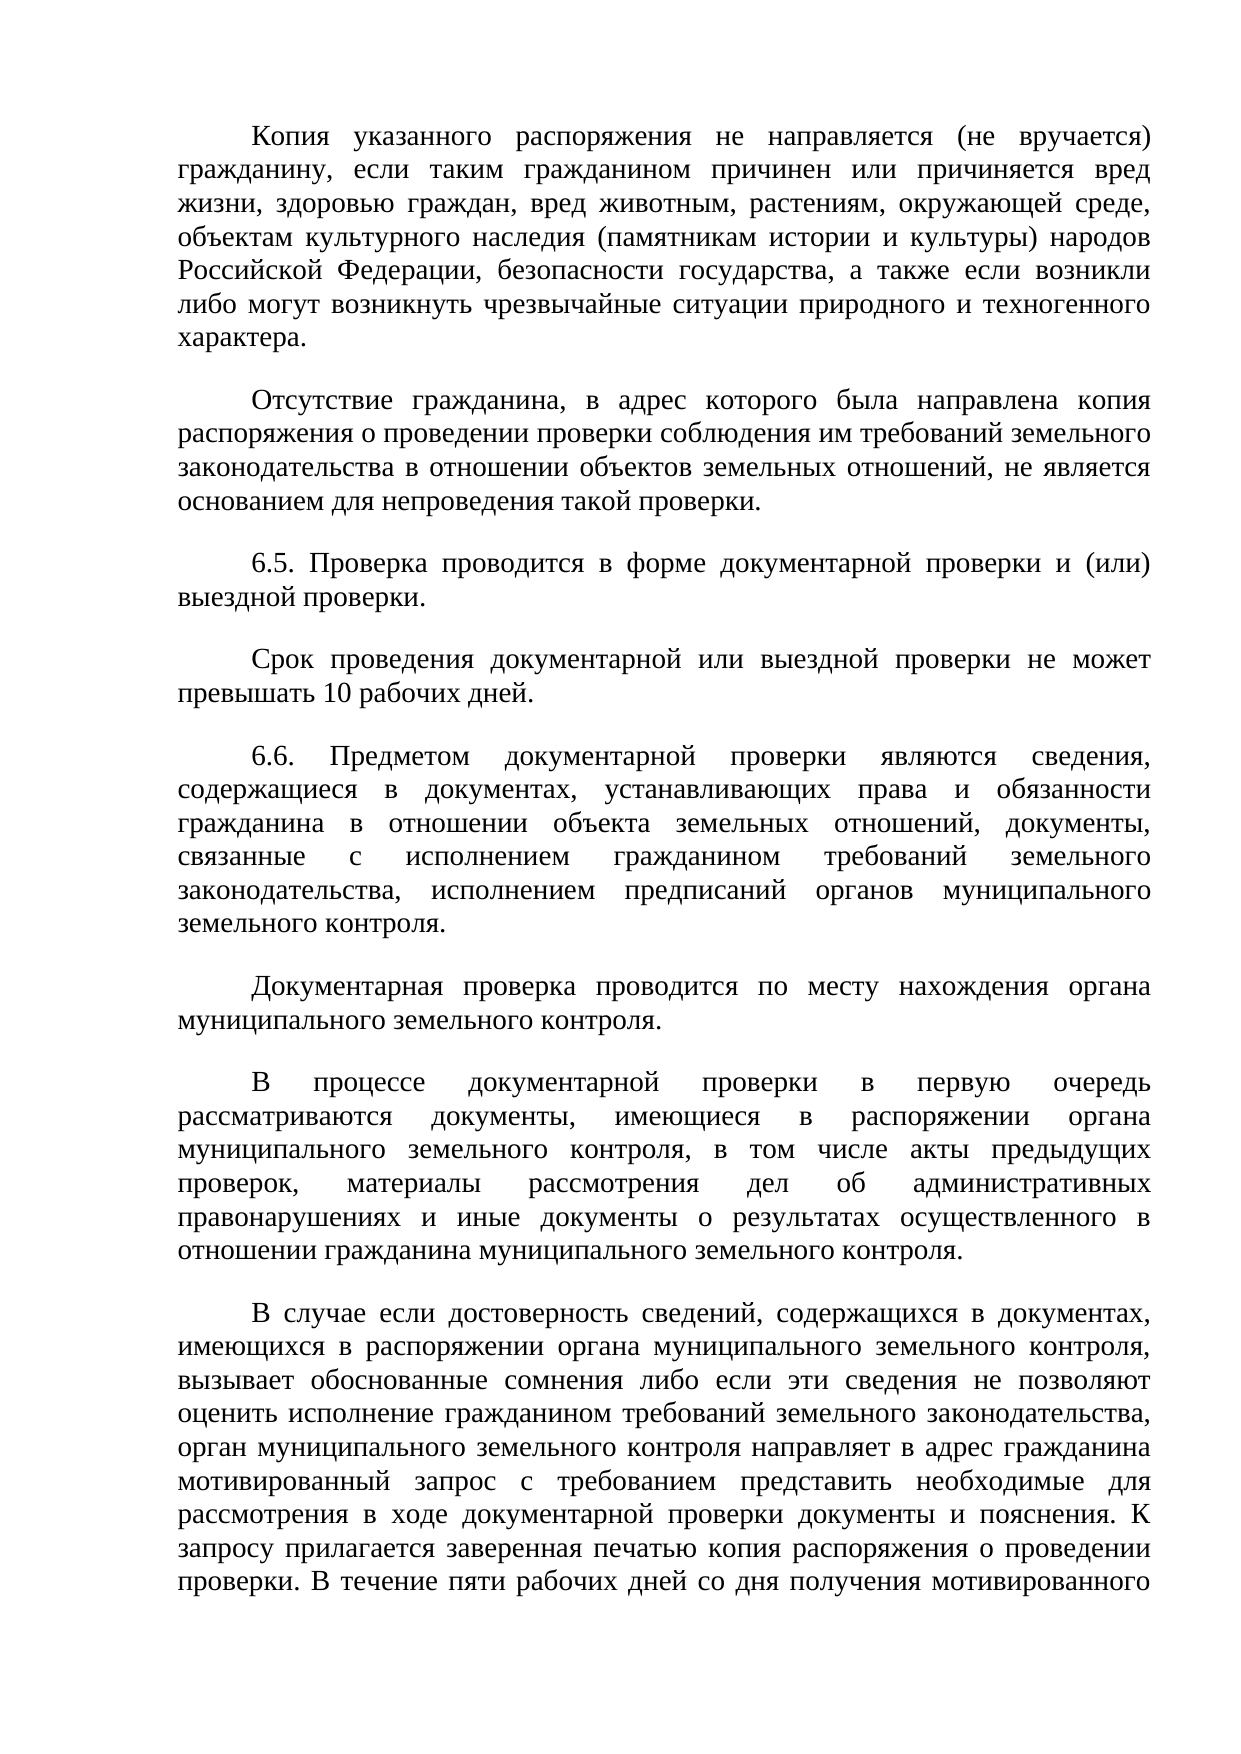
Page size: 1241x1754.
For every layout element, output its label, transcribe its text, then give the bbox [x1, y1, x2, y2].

text 6.6. Предметом документарной проверки являются сведения, содержащиеся в документах, устанавливающих права и обязанности гражданина в отношении объекта земельных отношений, документы, связанные с исполнением гражданином требований земельного законодательства, исполнением предписаний органов муниципального земельного контроля. [177, 738, 1152, 939]
text 6.5. Проверка проводится в форме документарной проверки и (или) выездной проверки. [177, 545, 1152, 612]
text В процессе документарной проверки в первую очередь рассматриваются документы, имеющиеся в распоряжении органа муниципального земельного контроля, в том числе акты предыдущих проверок, материалы рассмотрения дел об административных правонарушениях и иные документы о результатах осуществленного в отношении гражданина муниципального земельного контроля. [177, 1064, 1152, 1266]
text Срок проведения документарной или выездной проверки не может превышать 10 рабочих дней. [177, 642, 1152, 709]
text Копия указанного распоряжения не направляется (не вручается) гражданину, если таким гражданином причинен или причиняется вред жизни, здоровью граждан, вред животным, растениям, окружающей среде, объектам культурного наследия (памятникам истории и культуры) народов Российской Федерации, безопасности государства, а также если возникли либо могут возникнуть чрезвычайные ситуации природного и техногенного характера. [177, 118, 1152, 353]
text Документарная проверка проводится по месту нахождения органа муниципального земельного контроля. [177, 968, 1152, 1035]
text Отсутствие гражданина, в адрес которого была направлена копия распоряжения о проведении проверки соблюдения им требований земельного законодательства в отношении объектов земельных отношений, не является основанием для непроведения такой проверки. [177, 382, 1152, 516]
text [177, 1295, 1152, 1597]
